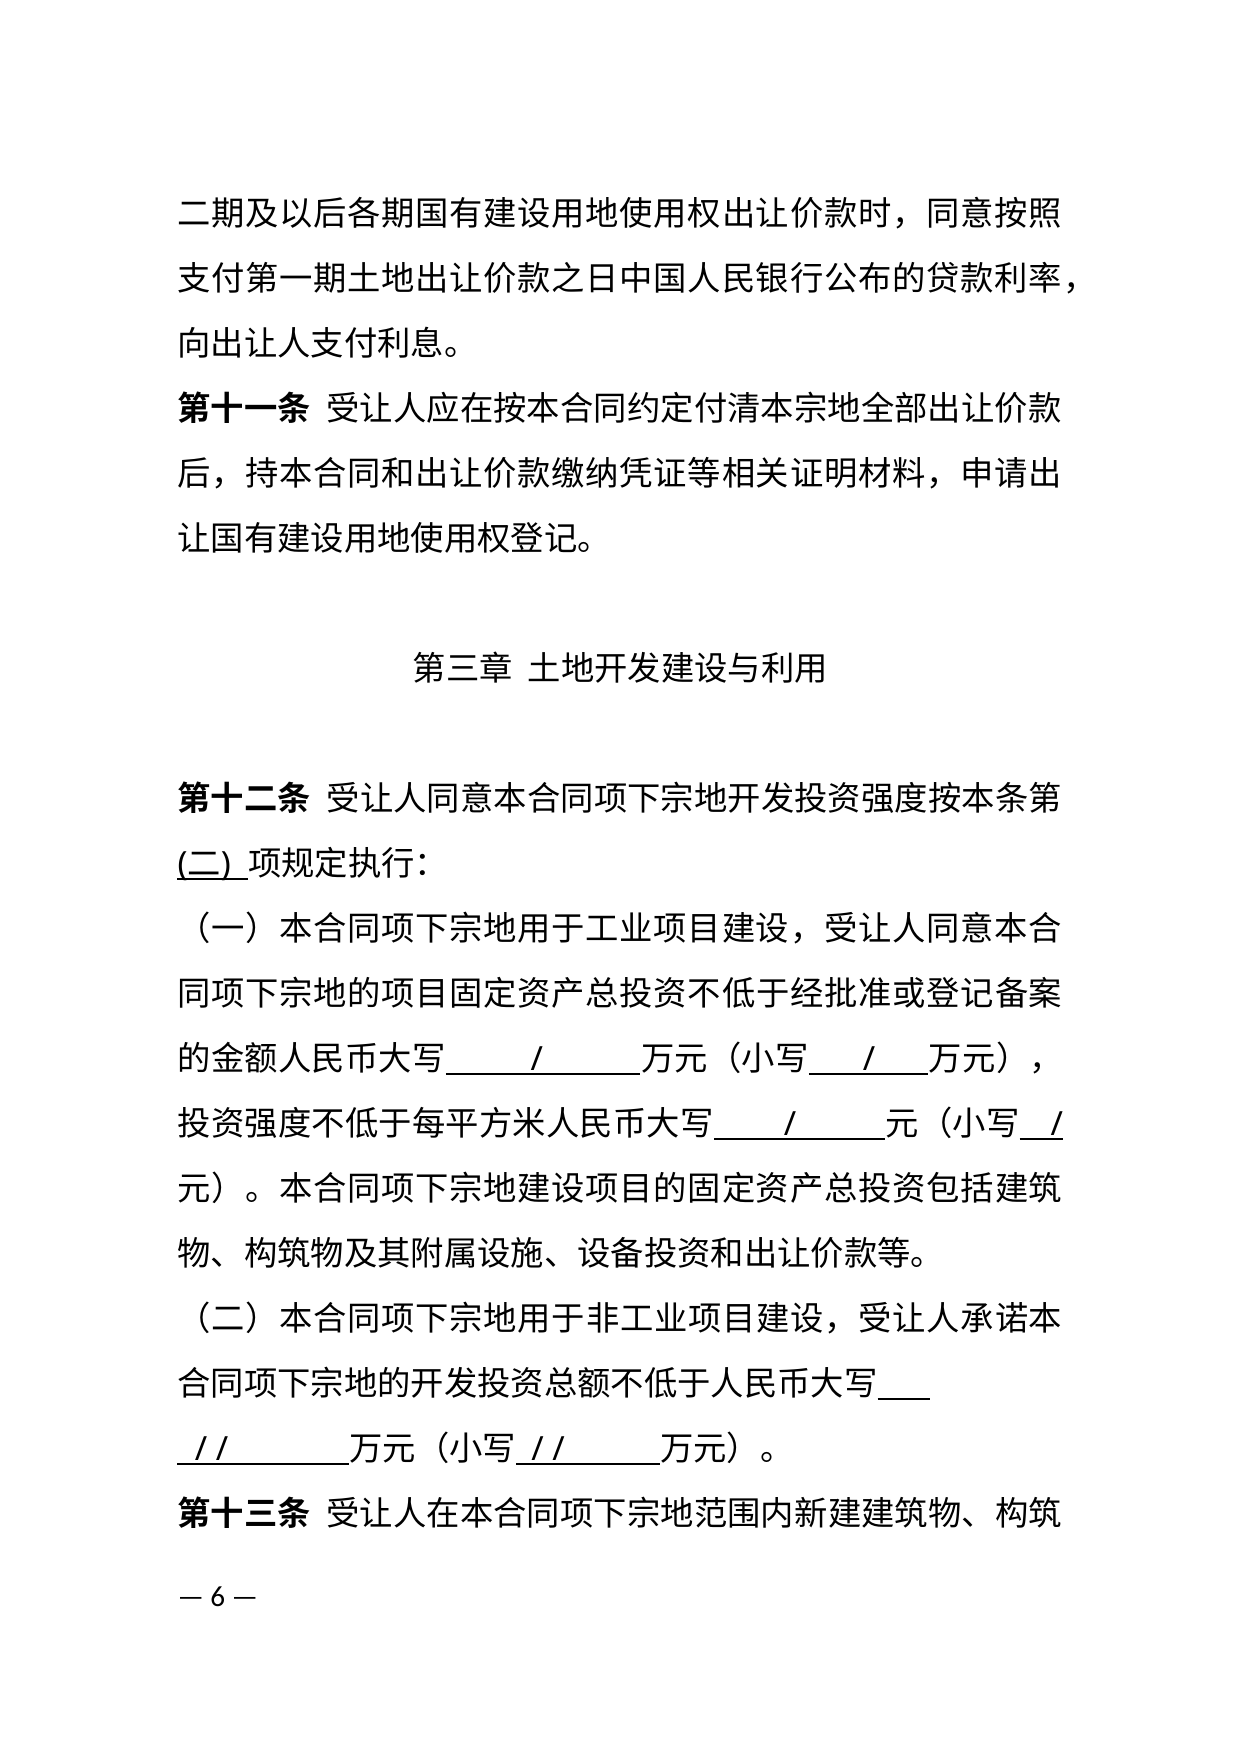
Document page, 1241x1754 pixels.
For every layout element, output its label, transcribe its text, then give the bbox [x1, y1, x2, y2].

text 第十一条 受让人应在按本合同约定付清本宗地全部出让价款后，持本合同和出让价款缴纳凭证等相关证明材料，申请出让国有建设用地使用权登记。 [177, 373, 1063, 568]
text （一）本合同项下宗地用于工业项目建设，受让人同意本合同项下宗地的项目固定资产总投资不低于经批准或登记备案的金额人民币大写 / 万元（小写 / 万元），投资强度不低于每平方米人民币大写 / 元（小写 / 元）。本合同项下宗地建设项目的固定资产总投资包括建筑物、构筑物及其附属设施、设备投资和出让价款等。 [177, 893, 1063, 1283]
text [177, 1478, 1063, 1543]
text 第十二条 受让人同意本合同项下宗地开发投资强度按本条第 (二) 项规定执行： [177, 763, 1063, 893]
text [177, 178, 1063, 373]
text / / 万元（小写 / / 万元）。 [177, 1413, 1063, 1478]
text （二）本合同项下宗地用于非工业项目建设，受让人承诺本合同项下宗地的开发投资总额不低于人民币大写 [177, 1283, 1063, 1413]
text 第三章 土地开发建设与利用 [177, 633, 1063, 698]
